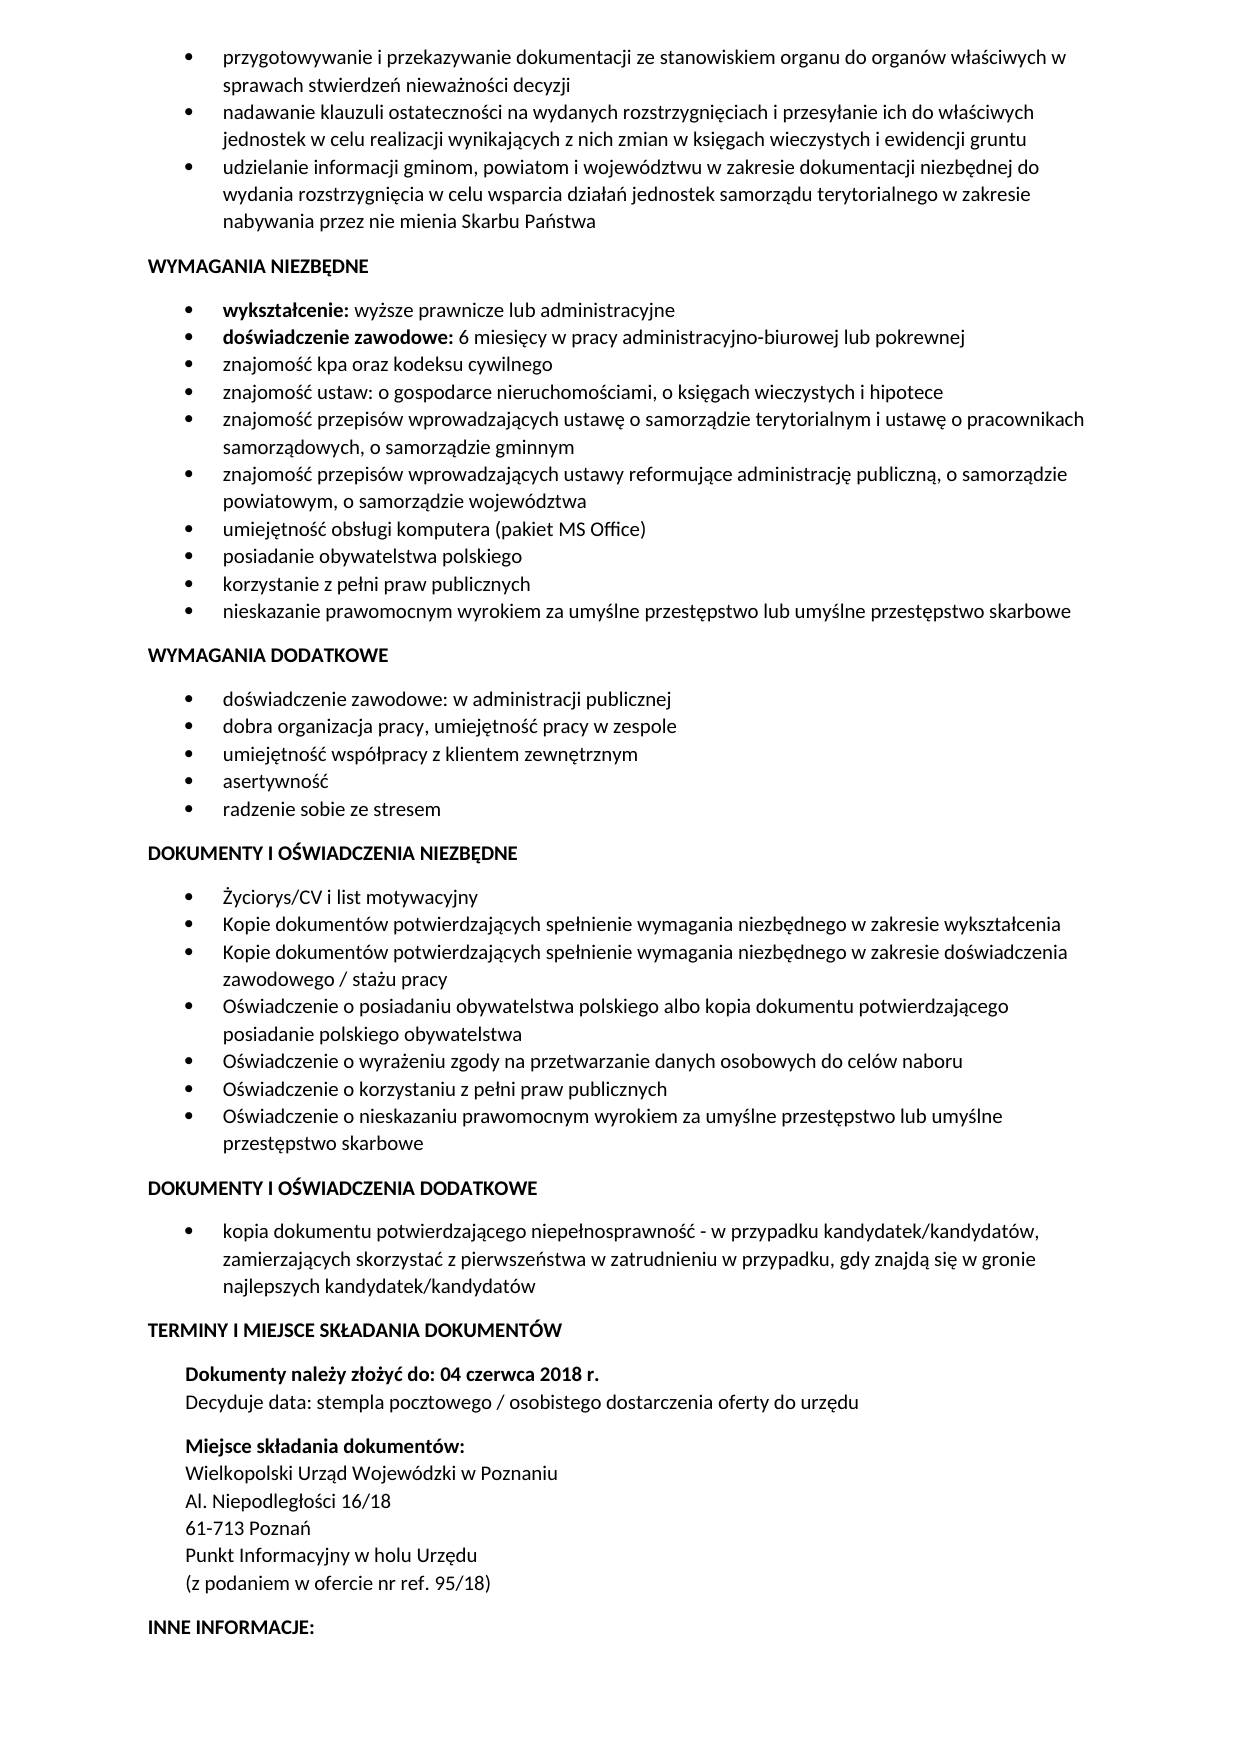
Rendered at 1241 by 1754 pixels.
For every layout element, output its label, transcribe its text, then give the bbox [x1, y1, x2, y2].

text Miejsce składania dokumentów: Wielkopolski Urząd Wojewódzki w Poznaniu Al. Niepodległości 16/18 61-713 Poznań Punkt Informacyjny w holu Urzędu (z podaniem w ofercie nr ref. 95/18) [185, 1433, 1093, 1596]
list nieskazanie prawomocnym wyrokiem za umyślne przestępstwo lub umyślne przestępstwo skarbowe [185, 598, 1093, 624]
text TERMINY I MIEJSCE SKŁADANIA DOKUMENTÓW [148, 1318, 1093, 1343]
list umiejętność obsługi komputera (pakiet MS Office) [185, 516, 1093, 541]
list kopia dokumentu potwierdzającego niepełnosprawność - w przypadku kandydatek/kandydatów, zamierzających skorzystać z pierwszeństwa w zatrudnieniu w przypadku, gdy znajdą się w gronie najlepszych kandydatek/kandydatów [185, 1219, 1093, 1299]
text Decyduje data: stempla pocztowego / osobistego dostarczenia oferty do urzędu [185, 1389, 1093, 1414]
list Oświadczenie o nieskazaniu prawomocnym wyrokiem za umyślne przestępstwo lub umyślne przestępstwo skarbowe [185, 1103, 1093, 1156]
list nadawanie klauzuli ostateczności na wydanych rozstrzygnięciach i przesyłanie ich do właściwych jednostek w celu realizacji wynikających z nich zmian w księgach wieczystych i ewidencji gruntu [185, 99, 1093, 152]
list przygotowywanie i przekazywanie dokumentacji ze stanowiskiem organu do organów właściwych w sprawach stwierdzeń nieważności decyzji [185, 44, 1093, 97]
list znajomość przepisów wprowadzających ustawę o samorządzie terytorialnym i ustawę o pracownikach samorządowych, o samorządzie gminnym [185, 406, 1093, 459]
list Oświadczenie o posiadaniu obywatelstwa polskiego albo kopia dokumentu potwierdzającego posiadanie polskiego obywatelstwa [185, 994, 1093, 1046]
list Oświadczenie o korzystaniu z pełni praw publicznych [185, 1076, 1093, 1101]
text DOKUMENTY I OŚWIADCZENIA DODATKOWE [148, 1175, 1093, 1200]
text Dokumenty należy złożyć do: 04 czerwca 2018 r. [185, 1362, 1093, 1387]
list asertywność [185, 768, 1093, 794]
list umiejętność współpracy z klientem zewnętrznym [185, 741, 1093, 767]
list dobra organizacja pracy, umiejętność pracy w zespole [185, 714, 1093, 739]
text WYMAGANIA NIEZBĘDNE [148, 253, 1093, 278]
list Kopie dokumentów potwierdzających spełnienie wymagania niezbędnego w zakresie doświadczenia zawodowego / stażu pracy [185, 939, 1093, 992]
list korzystanie z pełni praw publicznych [185, 571, 1093, 596]
text INNE INFORMACJE: [148, 1614, 1093, 1639]
list doświadczenie zawodowe: 6 miesięcy w pracy administracyjno-biurowej lub pokrewnej [185, 324, 1093, 350]
list znajomość przepisów wprowadzających ustawy reformujące administrację publiczną, o samorządzie powiatowym, o samorządzie województwa [185, 461, 1093, 514]
text DOKUMENTY I OŚWIADCZENIA NIEZBĘDNE [148, 840, 1093, 865]
list znajomość ustaw: o gospodarce nieruchomościami, o księgach wieczystych i hipotece [185, 379, 1093, 404]
list znajomość kpa oraz kodeksu cywilnego [185, 352, 1093, 377]
list udzielanie informacji gminom, powiatom i województwu w zakresie dokumentacji niezbędnej do wydania rozstrzygnięcia w celu wsparcia działań jednostek samorządu terytorialnego w zakresie nabywania przez nie mienia Skarbu Państwa [185, 154, 1093, 234]
list radzenie sobie ze stresem [185, 796, 1093, 821]
list wykształcenie: wyższe prawnicze lub administracyjne [185, 297, 1093, 322]
list Kopie dokumentów potwierdzających spełnienie wymagania niezbędnego w zakresie wykształcenia [185, 911, 1093, 937]
list Życiorys/CV i list motywacyjny [185, 884, 1093, 909]
text WYMAGANIA DODATKOWE [148, 642, 1093, 668]
list Oświadczenie o wyrażeniu zgody na przetwarzanie danych osobowych do celów naboru [185, 1048, 1093, 1074]
list posiadanie obywatelstwa polskiego [185, 543, 1093, 569]
list doświadczenie zawodowe: w administracji publicznej [185, 686, 1093, 712]
